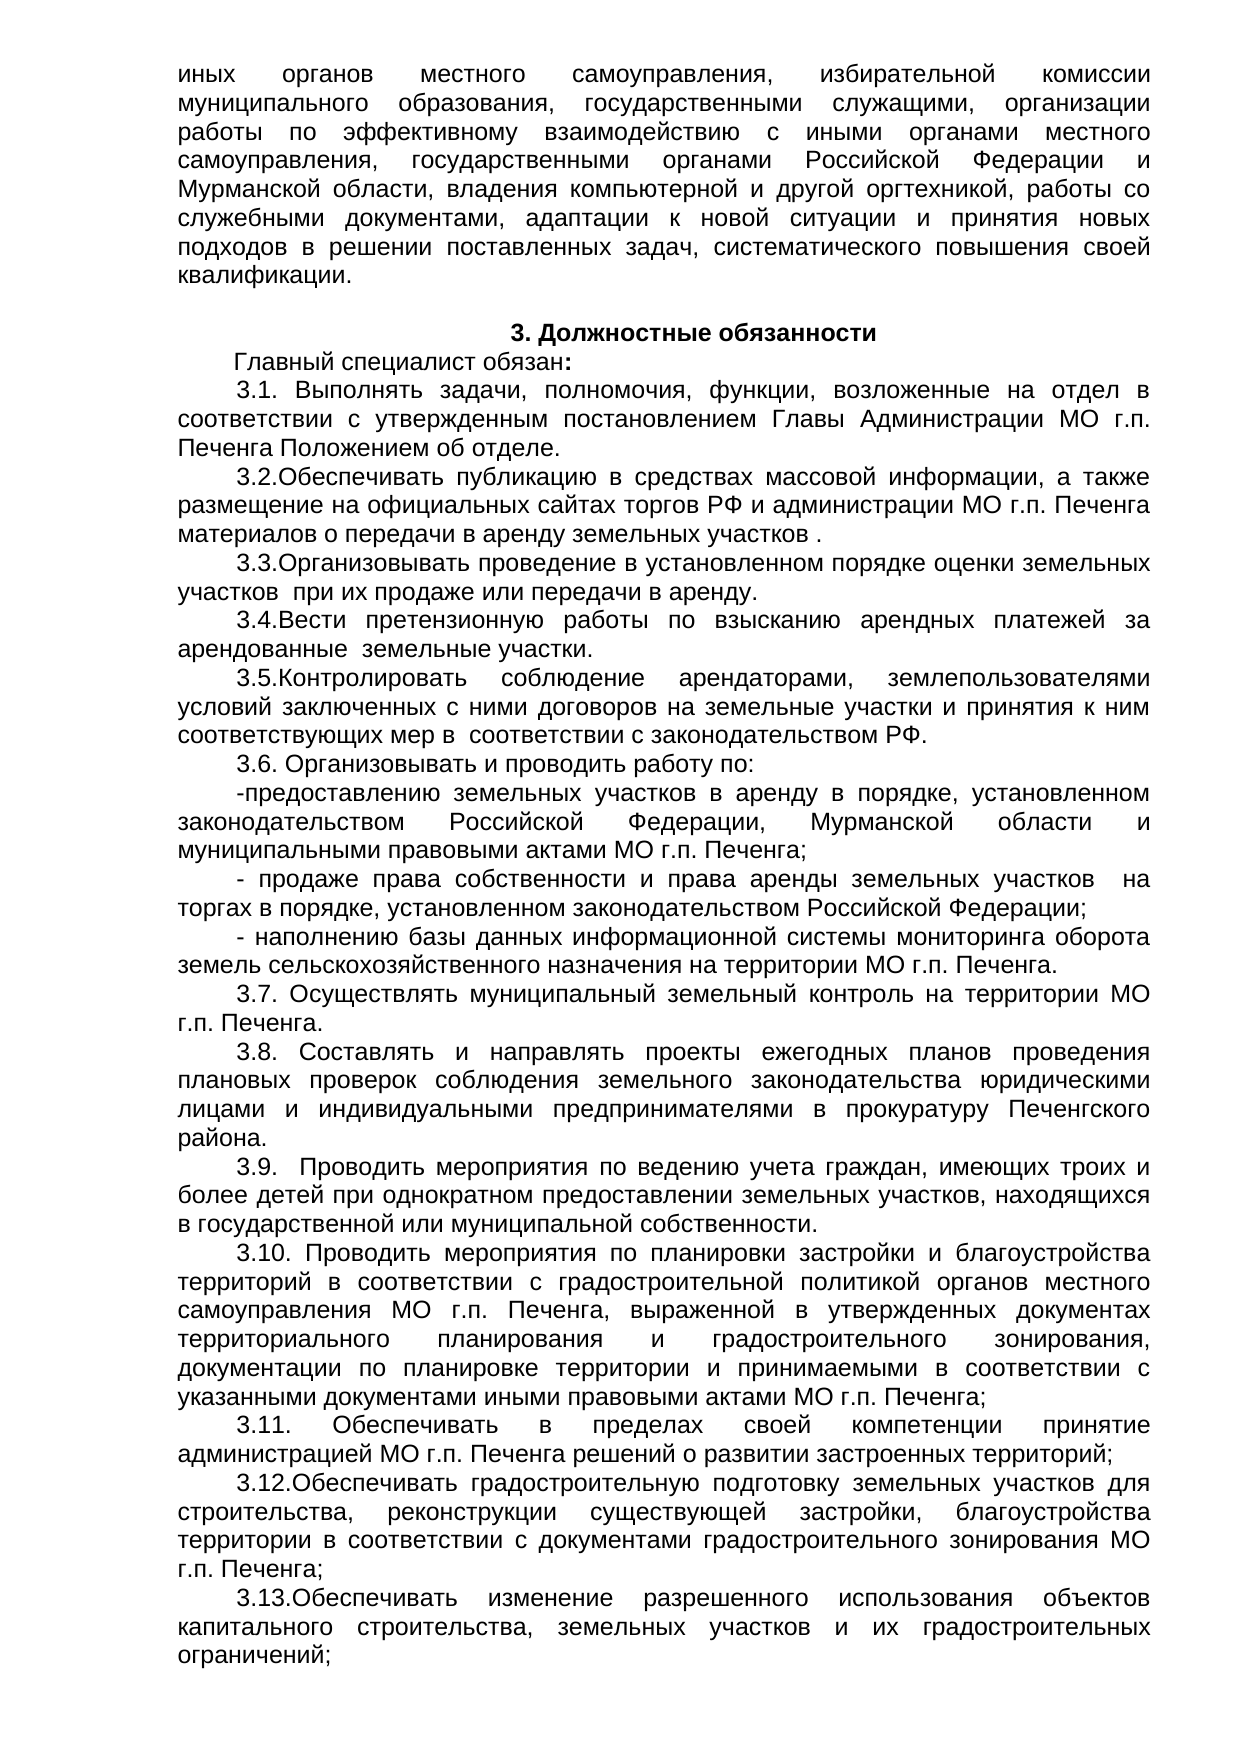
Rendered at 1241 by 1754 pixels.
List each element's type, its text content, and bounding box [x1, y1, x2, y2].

text 3.5.Контролировать соблюдение арендаторами, землепользователями условий заключенных с ними договоров на земельные участки и принятия к ним соответствующих мер в соответствии с законодательством РФ. [177, 663, 1152, 749]
text 3.13.Обеспечивать изменение разрешенного использования объектов капитального строительства, земельных участков и их градостроительных ограничений; [177, 1583, 1152, 1669]
text 3.11. Обеспечивать в пределах своей компетенции принятие администрацией МО г.п. Печенга решений о развитии застроенных территорий; [177, 1410, 1152, 1468]
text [177, 59, 1152, 289]
text 3.7. Осуществлять муниципальный земельный контроль на территории МО г.п. Печенга. [177, 979, 1152, 1037]
text 3.6. Организовывать и проводить работу по: [177, 749, 1152, 778]
text - продаже права собственности и права аренды земельных участков на торгах в порядке, установленном законодательством Российской Федерации; [177, 864, 1152, 922]
text 3. Должностные обязанности [177, 318, 1152, 347]
text 3.9. Проводить мероприятия по ведению учета граждан, имеющих троих и более детей при однократном предоставлении земельных участков, находящихся в государственной или муниципальной собственности. [177, 1152, 1152, 1238]
text 3.8. Составлять и направлять проекты ежегодных планов проведения плановых проверок соблюдения земельного законодательства юридическими лицами и индивидуальными предпринимателями в прокуратуру Печенгского района. [177, 1037, 1152, 1152]
text 3.4.Вести претензионную работы по взысканию арендных платежей за арендованные земельные участки. [177, 605, 1152, 663]
text 3.2.Обеспечивать публикацию в средствах массовой информации, а также размещение на официальных сайтах торгов РФ и администрации МО г.п. Печенга материалов о передачи в аренду земельных участков . [177, 462, 1152, 548]
text - наполнению базы данных информационной системы мониторинга оборота земель сельскохозяйственного назначения на территории МО г.п. Печенга. [177, 922, 1152, 979]
text 3.1. Выполнять задачи, полномочия, функции, возложенные на отдел в соответствии с утвержденным постановлением Главы Администрации МО г.п. Печенга Положением об отделе. [177, 375, 1152, 462]
text 3.10. Проводить мероприятия по планировки застройки и благоустройства территорий в соответствии с градостроительной политикой органов местного самоуправления МО г.п. Печенга, выраженной в утвержденных документах территориального планирования и градостроительного зонирования, документации по планировке территории и принимаемыми в соответствии с указанными документами иными правовыми актами МО г.п. Печенга; [177, 1238, 1152, 1410]
text Главный специалист обязан: [177, 347, 1152, 375]
text 3.12.Обеспечивать градостроительную подготовку земельных участков для строительства, реконструкции существующей застройки, благоустройства территории в соответствии с документами градостроительного зонирования МО г.п. Печенга; [177, 1468, 1152, 1583]
text -предоставлению земельных участков в аренду в порядке, установленном законодательством Российской Федерации, Мурманской области и муниципальными правовыми актами МО г.п. Печенга; [177, 778, 1152, 864]
text 3.3.Организовывать проведение в установленном порядке оценки земельных участков при их продаже или передачи в аренду. [177, 548, 1152, 605]
